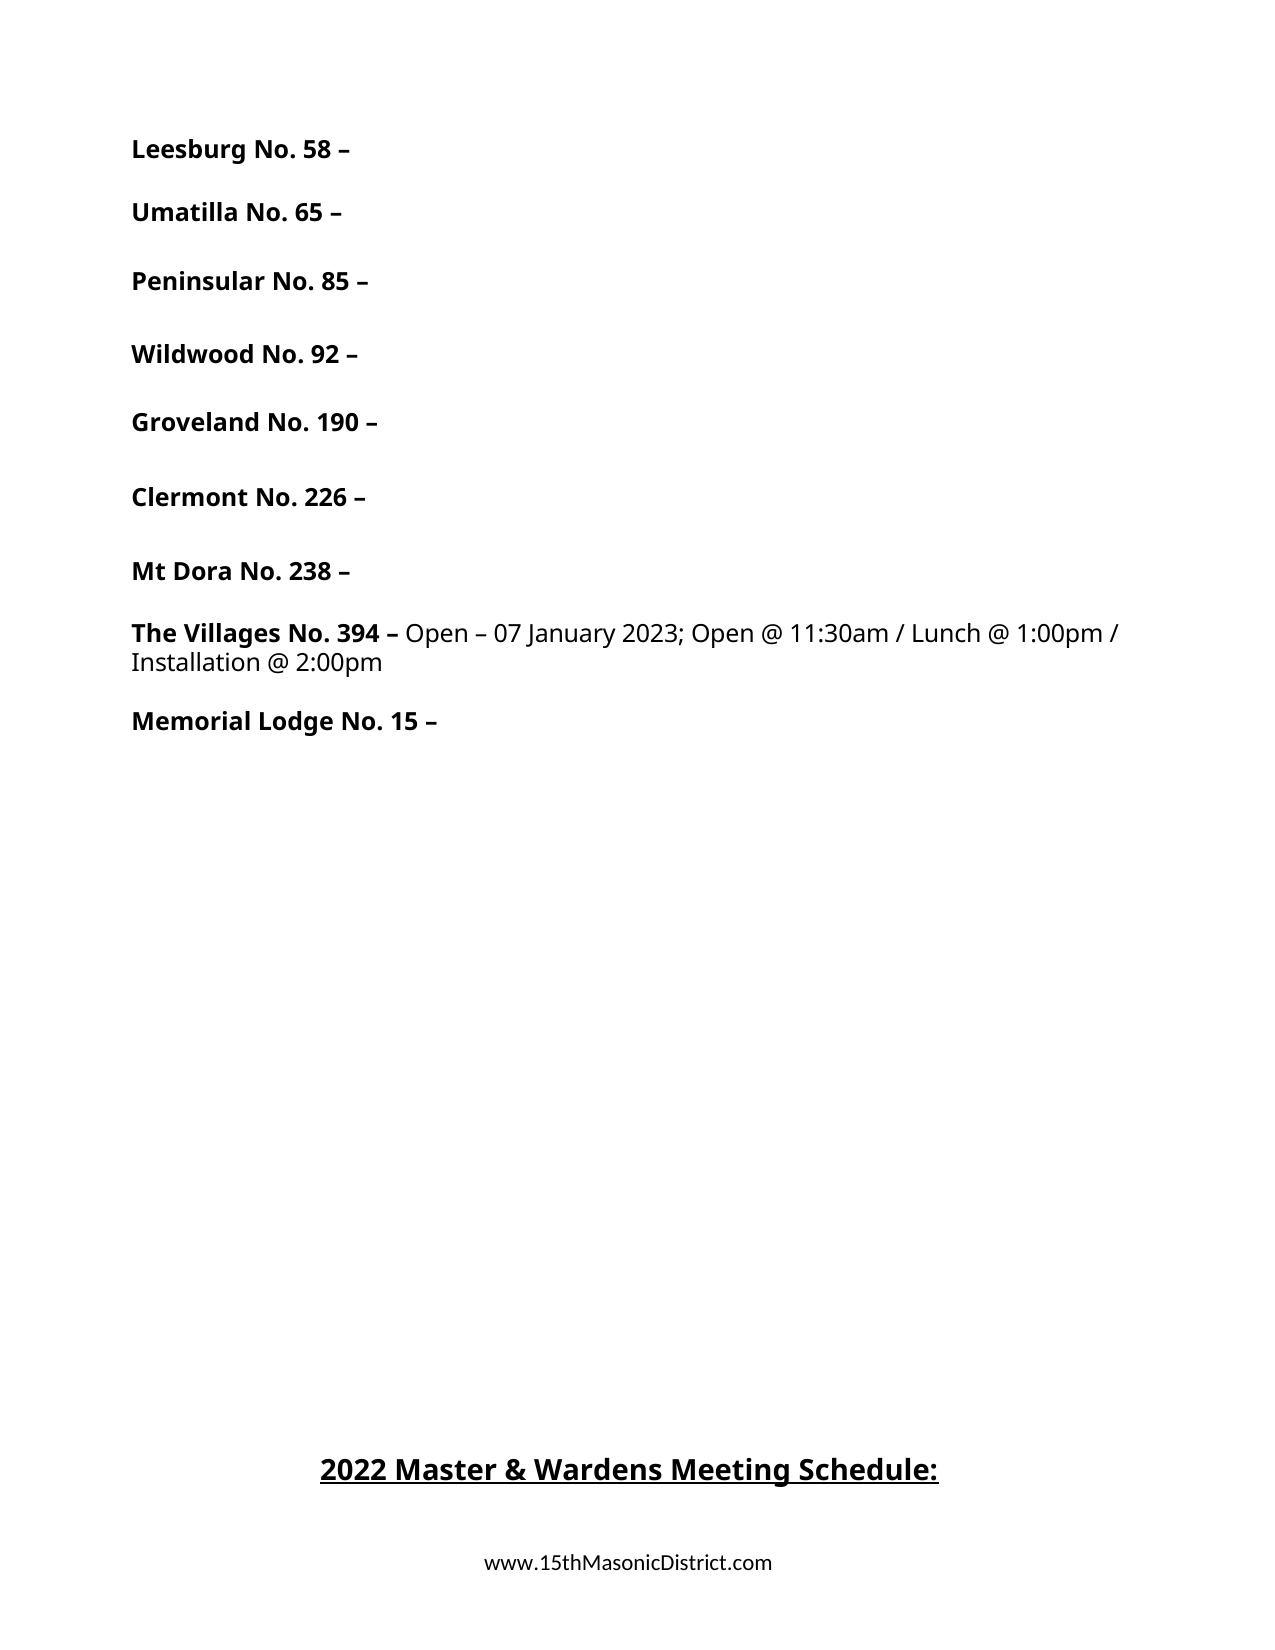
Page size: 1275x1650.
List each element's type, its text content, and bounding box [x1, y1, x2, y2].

text Clermont No. 226 – [131, 483, 1137, 512]
text The Villages No. 394 – Open – 07 January 2023; Open @ 11:30am / Lunch @ 1:00pm / Installation @ 2:00pm [131, 619, 1137, 677]
text Umatilla No. 65 – [131, 198, 1137, 228]
text 2022 Master & Wardens Meeting Schedule: [121, 1449, 1137, 1488]
text Groveland No. 190 – [131, 404, 1137, 438]
text Leesburg No. 58 – [131, 136, 1137, 165]
text Wildwood No. 92 – [131, 336, 1137, 370]
text Peninsular No. 85 – [131, 267, 1137, 297]
text Memorial Lodge No. 15 – [131, 707, 1137, 736]
text Mt Dora No. 238 – [131, 557, 1137, 586]
